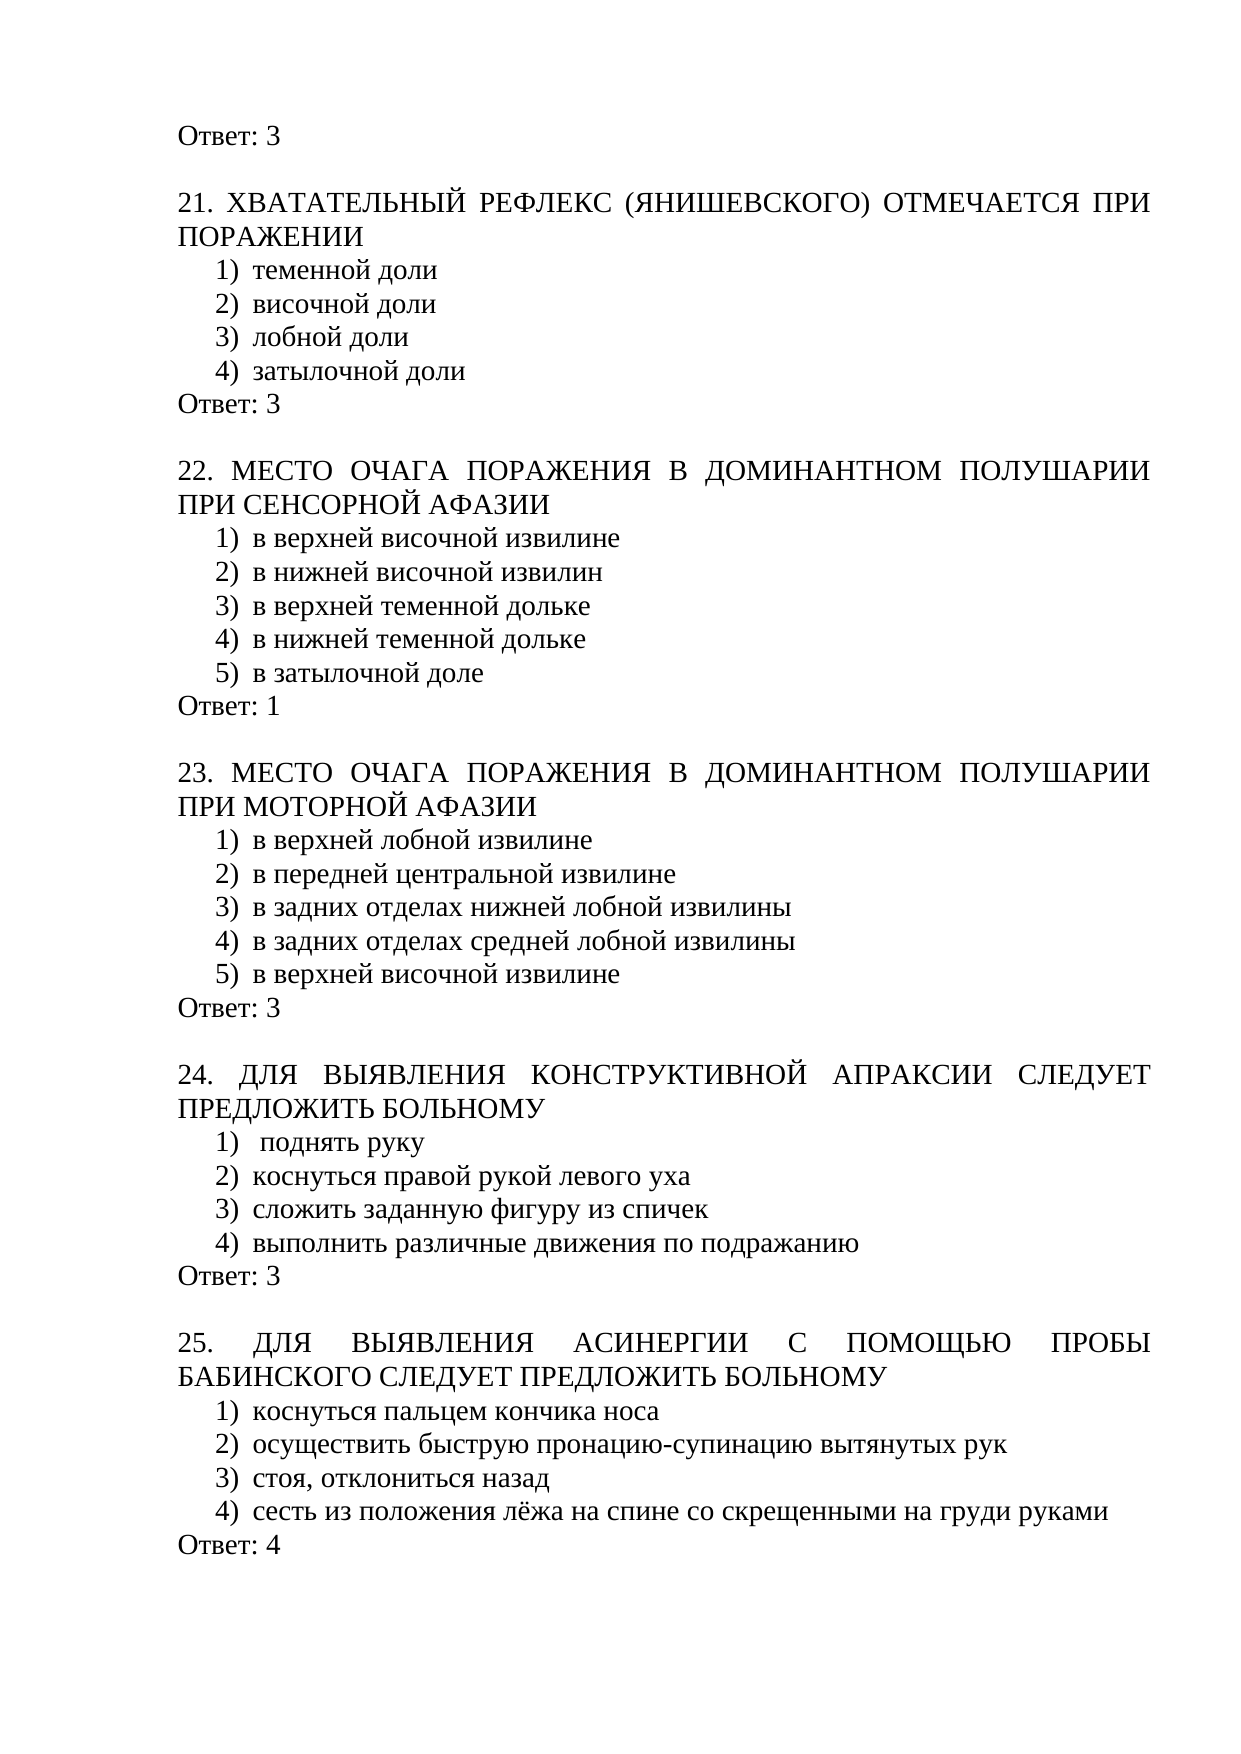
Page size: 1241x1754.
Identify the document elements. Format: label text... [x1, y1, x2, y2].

list в верхней височной извилине [215, 521, 1152, 554]
list сложить заданную фигуру из спичек [215, 1191, 1152, 1225]
text 22. Место очага поражения в доминантном полушарии при сенсорной афазии [177, 453, 1152, 521]
list коснуться пальцем кончика носа [215, 1393, 1152, 1426]
text Ответ: 3 [177, 118, 1152, 152]
text 21. Хватательный рефлекс (Янишевского) отмечается при поражении [177, 185, 1152, 252]
list осуществить быструю пронацию-супинацию вытянутых рук [215, 1426, 1152, 1460]
list в верхней лобной извилине [215, 822, 1152, 856]
text Ответ: 3 [177, 1258, 1152, 1292]
list в передней центральной извилине [215, 856, 1152, 889]
list височной доли [215, 286, 1152, 319]
list в верхней теменной дольке [215, 588, 1152, 621]
list выполнить различные движения по подражанию [215, 1225, 1152, 1258]
text 24. Для выявления конструктивной апраксии следует предложить больному [177, 1057, 1152, 1124]
list поднять руку [215, 1124, 1152, 1158]
list сесть из положения лёжа на спине со скрещенными на груди руками [215, 1493, 1152, 1527]
list в нижней височной извилин [215, 554, 1152, 588]
list затылочной доли [215, 353, 1152, 386]
text Ответ: 3 [177, 386, 1152, 420]
text 23. Место очага поражения в доминантном полушарии при моторной афазии [177, 755, 1152, 822]
text Ответ: 1 [177, 688, 1152, 722]
text 25. Для выявления асинергии с помощью пробы Бабинского следует предложить больному [177, 1326, 1152, 1393]
list в нижней теменной дольке [215, 621, 1152, 655]
list коснуться правой рукой левого уха [215, 1158, 1152, 1191]
list в задних отделах средней лобной извилины [215, 923, 1152, 957]
list теменной доли [215, 252, 1152, 286]
list в верхней височной извилине [215, 957, 1152, 990]
list в затылочной доле [215, 655, 1152, 688]
list в задних отделах нижней лобной извилины [215, 889, 1152, 923]
list стоя, отклониться назад [215, 1460, 1152, 1493]
list лобной доли [215, 319, 1152, 353]
text Ответ: 3 [177, 990, 1152, 1024]
text Ответ: 4 [177, 1527, 1152, 1560]
